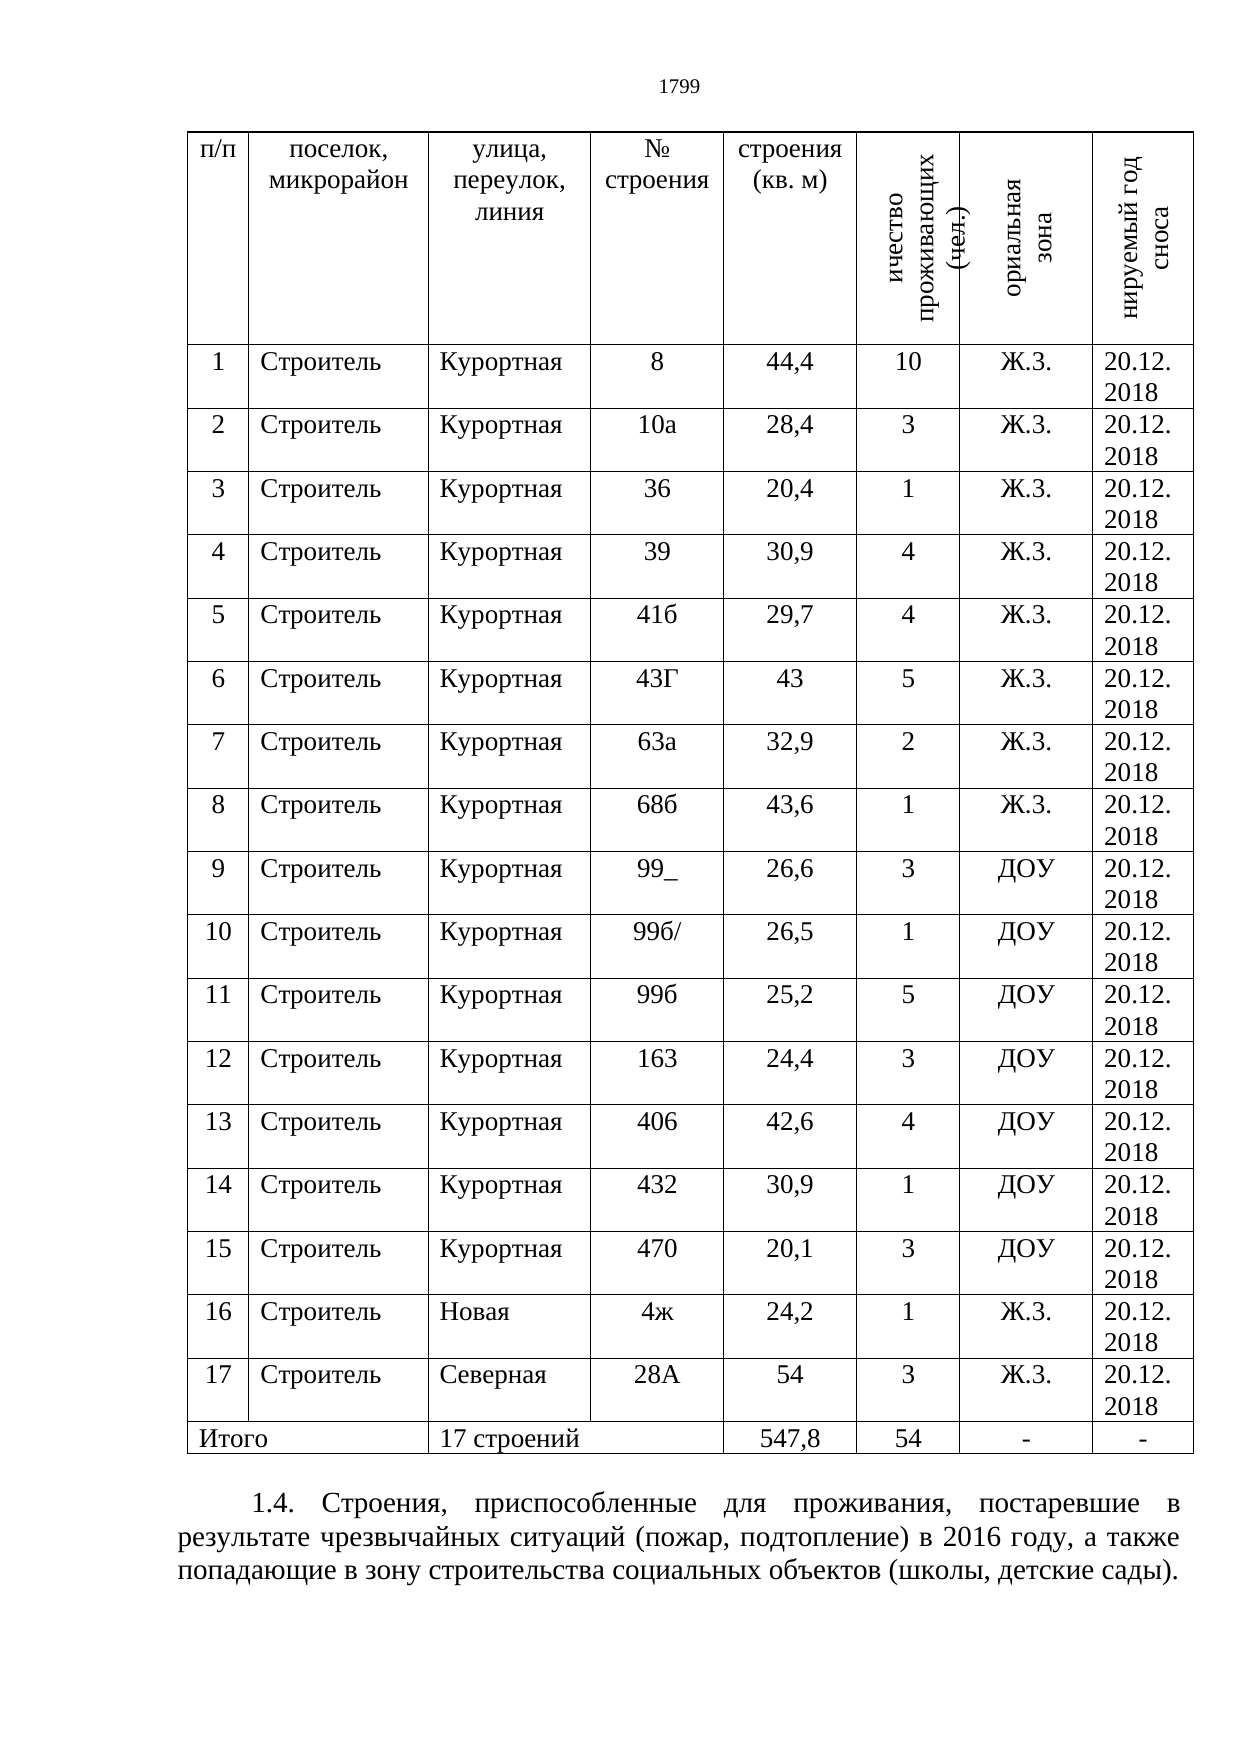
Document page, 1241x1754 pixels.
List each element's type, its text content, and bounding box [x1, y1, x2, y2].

table_cell 20.12.2018 [1093, 852, 1193, 914]
table_cell - [960, 1422, 1092, 1453]
table_cell - [1093, 1422, 1193, 1453]
table_cell 20.12.2018 [1093, 472, 1193, 534]
table_cell ДОУ [960, 1042, 1092, 1104]
table_cell 20.12.2018 [1093, 345, 1193, 407]
table_cell 43,6 [724, 789, 856, 851]
table_cell Строитель [249, 852, 428, 914]
table_cell 6 [188, 662, 248, 724]
table_cell Строитель [249, 725, 428, 787]
table_cell 17 [188, 1359, 248, 1421]
table_cell 5 [857, 662, 959, 724]
table_cell Курортная [429, 1105, 590, 1167]
table_cell Ж.3. [960, 409, 1092, 471]
table_cell 12 [188, 1042, 248, 1104]
table_cell 13 [188, 1105, 248, 1167]
table_cell 30,9 [724, 1169, 856, 1231]
table_cell 42,6 [724, 1105, 856, 1167]
table_cell ДОУ [960, 1105, 1092, 1167]
table_cell Строитель [249, 1169, 428, 1231]
table_cell Курортная [429, 409, 590, 471]
table_cell Курортная [429, 915, 590, 977]
table_cell Северная [429, 1359, 590, 1421]
table_cell 99б/ [591, 915, 723, 977]
table_cell 20.12.2018 [1093, 915, 1193, 977]
table_cell 26,6 [724, 852, 856, 914]
table_cell 5 [188, 599, 248, 661]
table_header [724, 133, 856, 344]
table_cell 20.12.2018 [1093, 789, 1193, 851]
table_cell 28,4 [724, 409, 856, 471]
table_cell № строения [591, 133, 723, 344]
table_cell 54 [857, 1422, 959, 1453]
table_cell 406 [591, 1105, 723, 1167]
table_cell 20,1 [724, 1232, 856, 1294]
table_cell 20.12.2018 [1093, 1042, 1193, 1104]
table_cell 3 [857, 409, 959, 471]
table_cell Ж.3. [960, 725, 1092, 787]
table_cell Строитель [249, 979, 428, 1041]
table_cell поселок, микрорайон [249, 133, 428, 344]
table_cell 32,9 [724, 725, 856, 787]
table_cell 3 [188, 472, 248, 534]
table_cell Строитель [249, 472, 428, 534]
table_cell Ж.3. [960, 662, 1092, 724]
table_cell Курортная [429, 345, 590, 407]
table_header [960, 133, 1092, 344]
table_cell ДОУ [960, 852, 1092, 914]
table_cell Ж.3. [960, 599, 1092, 661]
table_cell 43Г [591, 662, 723, 724]
table_cell 4 [857, 1105, 959, 1167]
table_cell 28А [591, 1359, 723, 1421]
table_cell 4 [188, 535, 248, 597]
table_cell 20.12.2018 [1093, 409, 1193, 471]
table_cell Курортная [429, 725, 590, 787]
table_cell 20.12.2018 [1093, 1105, 1193, 1167]
table_cell Курортная [429, 472, 590, 534]
table_cell 20.12.2018 [1093, 662, 1193, 724]
table_cell 432 [591, 1169, 723, 1231]
table_cell 17 строений [429, 1422, 723, 1453]
table_cell Строитель [249, 599, 428, 661]
table_cell 24,2 [724, 1295, 856, 1357]
table_cell Курортная [429, 789, 590, 851]
table_cell Курортная [429, 1169, 590, 1231]
table_cell 9 [188, 852, 248, 914]
table_cell 41б [591, 599, 723, 661]
table_cell 8 [591, 345, 723, 407]
table_cell 43 [724, 662, 856, 724]
table_cell 7 [188, 725, 248, 787]
table_cell 1 [857, 1295, 959, 1357]
table_cell Итого [188, 1422, 428, 1453]
table_cell 20.12.2018 [1093, 1169, 1193, 1231]
table_cell Строитель [249, 1359, 428, 1421]
table_cell 20.12.2018 [1093, 1232, 1193, 1294]
table_cell Ж.3. [960, 1295, 1092, 1357]
table_cell 10 [188, 915, 248, 977]
table_cell 4ж [591, 1295, 723, 1357]
table_cell Курортная [429, 852, 590, 914]
table_cell 2 [857, 725, 959, 787]
table_cell 1 [857, 1169, 959, 1231]
table_cell 3 [857, 852, 959, 914]
table_cell Новая [429, 1295, 590, 1357]
table_cell 5 [857, 979, 959, 1041]
table_cell 26,5 [724, 915, 856, 977]
table_cell 25,2 [724, 979, 856, 1041]
table_cell 3 [857, 1042, 959, 1104]
table_cell Строитель [249, 345, 428, 407]
table_cell 3 [857, 1232, 959, 1294]
table_cell 29,7 [724, 599, 856, 661]
table_cell Ж.3. [960, 472, 1092, 534]
table_cell Строитель [249, 915, 428, 977]
table_cell 1 [857, 915, 959, 977]
table_cell Курортная [429, 662, 590, 724]
table_cell 24,4 [724, 1042, 856, 1104]
table_cell 30,9 [724, 535, 856, 597]
table_cell 4 [857, 535, 959, 597]
table_cell 2 [188, 409, 248, 471]
table_cell 1 [857, 472, 959, 534]
table_cell Строитель [249, 789, 428, 851]
table_cell Строитель [249, 535, 428, 597]
table_cell 547,8 [724, 1422, 856, 1453]
table_cell Ж.3. [960, 345, 1092, 407]
table_cell 8 [188, 789, 248, 851]
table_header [1093, 133, 1193, 344]
text 1.4. Строения, приспособленные для проживания, постаревшие в результате чрезвычайных ситуаций (пожар, подтопление) в 2016 году, а также попадающие в зону строительства социальных объектов (школы, детские сады). [177, 1485, 1181, 1586]
table_cell 36 [591, 472, 723, 534]
table_cell Курортная [429, 1232, 590, 1294]
table_cell 20.12.2018 [1093, 1359, 1193, 1421]
table_cell Курортная [429, 535, 590, 597]
table_cell ДОУ [960, 979, 1092, 1041]
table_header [857, 133, 959, 344]
table_cell 20.12.2018 [1093, 725, 1193, 787]
table_cell 20.12.2018 [1093, 979, 1193, 1041]
table_cell 16 [188, 1295, 248, 1357]
table_cell 20.12.2018 [1093, 1295, 1193, 1357]
table_header № п/п [188, 133, 248, 344]
table_cell Строитель [249, 1042, 428, 1104]
table_cell 4 [857, 599, 959, 661]
table_cell 39 [591, 535, 723, 597]
table_cell ДОУ [960, 1232, 1092, 1294]
table_cell улица, переулок, линия [429, 133, 590, 344]
table_cell 1 [857, 789, 959, 851]
table_cell 54 [724, 1359, 856, 1421]
table_cell 1 [188, 345, 248, 407]
table_cell 163 [591, 1042, 723, 1104]
table_cell 15 [188, 1232, 248, 1294]
table_cell 11 [188, 979, 248, 1041]
table_cell 3 [857, 1359, 959, 1421]
table_cell 99_ [591, 852, 723, 914]
table_cell Курортная [429, 599, 590, 661]
table_cell ДОУ [960, 1169, 1092, 1231]
table_cell 20.12.2018 [1093, 535, 1193, 597]
table_cell 10 [857, 345, 959, 407]
table_cell Ж.3. [960, 789, 1092, 851]
table_cell 14 [188, 1169, 248, 1231]
table_cell 68б [591, 789, 723, 851]
table_cell 470 [591, 1232, 723, 1294]
table_cell Ж.3. [960, 1359, 1092, 1421]
table_cell Ж.3. [960, 535, 1092, 597]
table_cell 10а [591, 409, 723, 471]
table_cell 44,4 [724, 345, 856, 407]
table_cell 20.12.2018 [1093, 599, 1193, 661]
table_cell ДОУ [960, 915, 1092, 977]
table_cell Строитель [249, 1232, 428, 1294]
table_cell 63а [591, 725, 723, 787]
table_cell 99б [591, 979, 723, 1041]
table_cell Строитель [249, 409, 428, 471]
table_cell Курортная [429, 979, 590, 1041]
table_cell Строитель [249, 662, 428, 724]
table_cell Курортная [429, 1042, 590, 1104]
table_cell Строитель [249, 1105, 428, 1167]
table_cell Строитель [249, 1295, 428, 1357]
table_cell 20,4 [724, 472, 856, 534]
